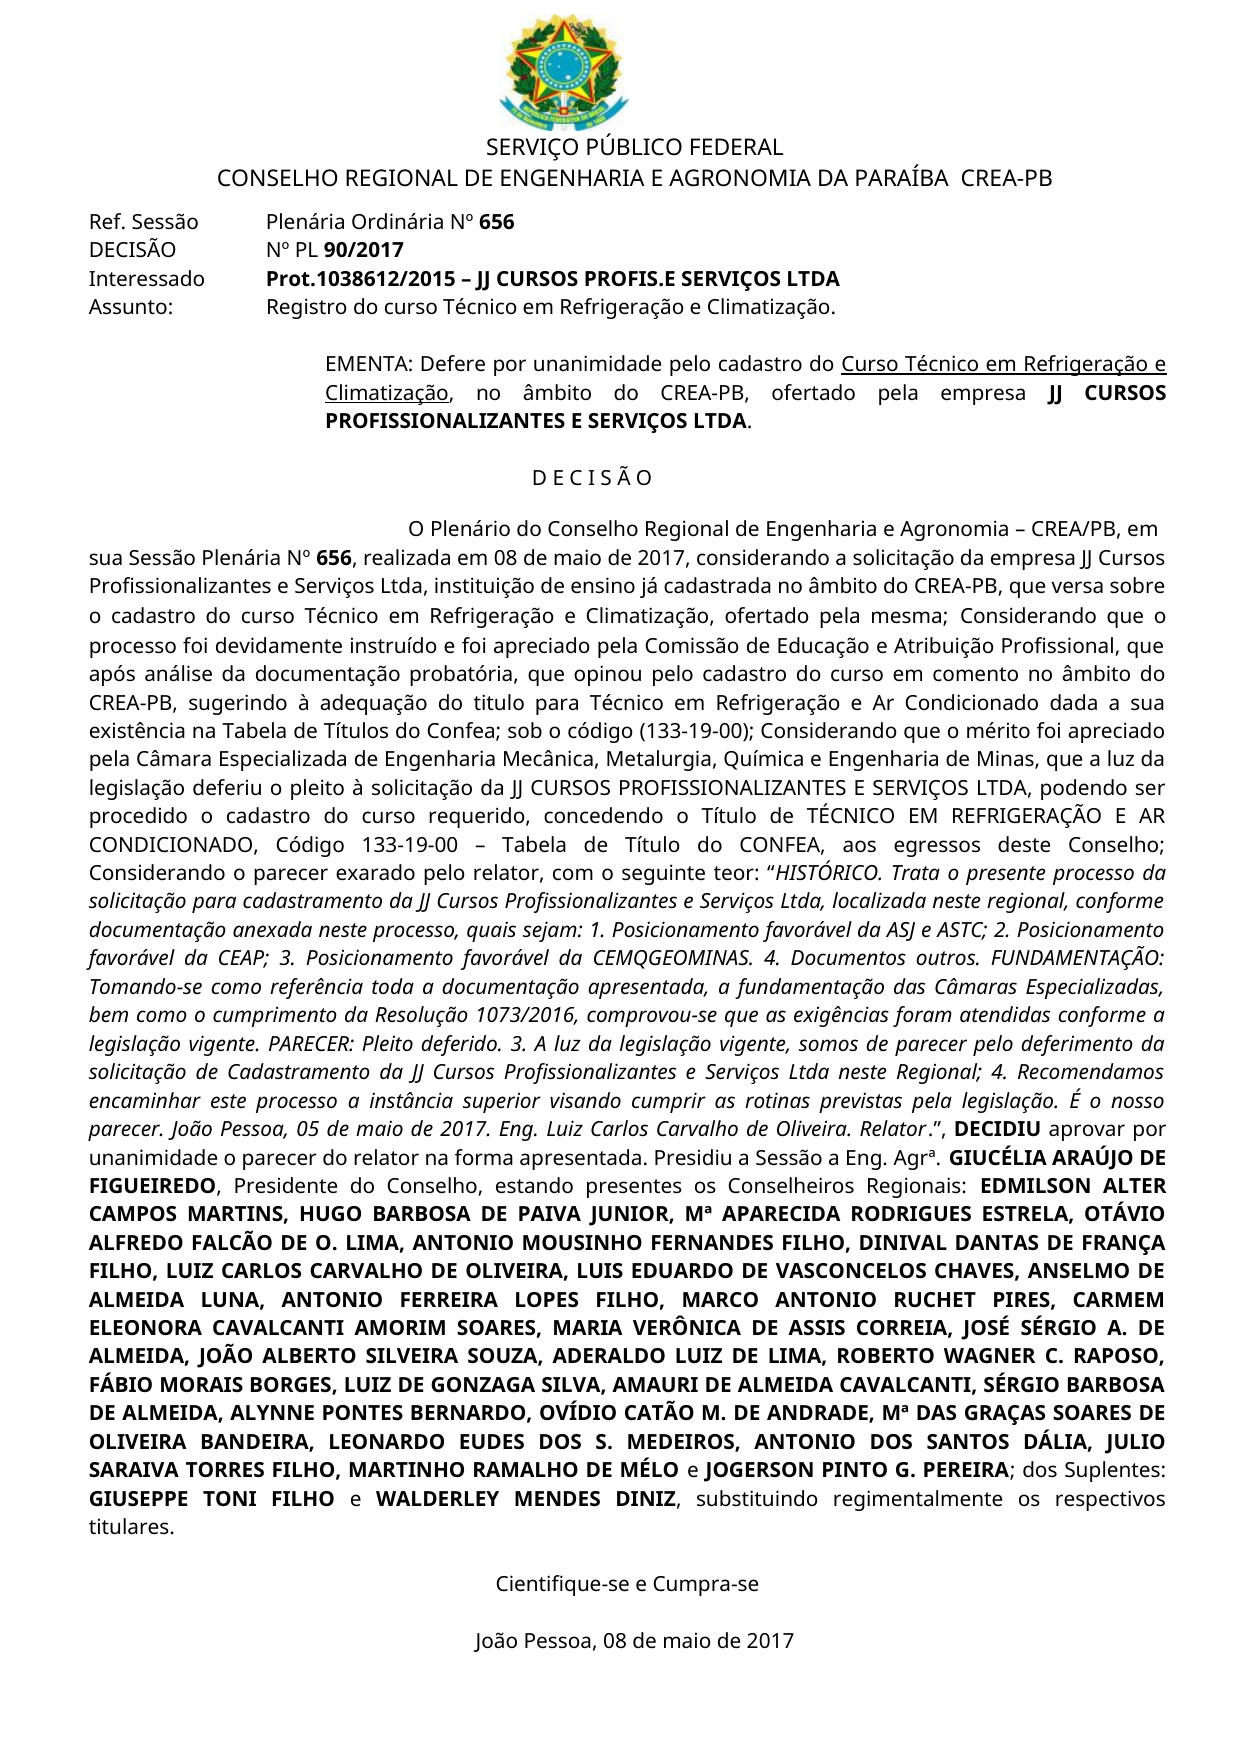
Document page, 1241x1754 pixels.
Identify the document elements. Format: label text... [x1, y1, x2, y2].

text João Pessoa, 08 de maio de 2017 [88, 1626, 1181, 1654]
subtitle Ref. Sessão Plenária Ordinária Nº 656 [88, 207, 1181, 236]
text EMENTA: Defere por unanimidade pelo cadastro do Curso Técnico em Refrigeração e Climatização, no âmbito do CREA-PB, ofertado pela empresa JJ CURSOS PROFISSIONALIZANTES E SERVIÇOS LTDA. [325, 349, 1166, 434]
text Cientifique-se e Cumpra-se [88, 1569, 1166, 1598]
text Interessado Prot.1038612/2015 – JJ CURSOS PROFIS.E SERVIÇOS LTDA [88, 264, 1240, 292]
text O Plenário do Conselho Regional de Engenharia e Agronomia – CREA/PB, em sua Sessão Plenária Nº 656, realizada em 08 de maio de 2017, considerando a solicitação da empresa JJ Cursos Profissionalizantes e Serviços Ltda, instituição de ensino já cadastrada no âmbito do CREA-PB, que versa sobre o cadastro do curso Técnico em Refrigeração e Climatização, ofertado pela mesma; Considerando que o processo foi devidamente instruído e foi apreciado pela Comissão de Educação e Atribuição Profissional, que após análise da documentação probatória, que opinou pelo cadastro do curso em comento no âmbito do CREA-PB, sugerindo à adequação do titulo para Técnico em Refrigeração e Ar Condicionado dada a sua existência na Tabela de Títulos do Confea; sob o código (133-19-00); Considerando que o mérito foi apreciado pela Câmara Especializada de Engenharia Mecânica, Metalurgia, Química e Engenharia de Minas, que a luz da legislação deferiu o pleito à solicitação da JJ CURSOS PROFISSIONALIZANTES E SERVIÇOS LTDA, podendo ser procedido o cadastro do curso requerido, concedendo o Título de TÉCNICO EM REFRIGERAÇÃO E AR CONDICIONADO, Código 133-19-00 – Tabela de Título do CONFEA, aos egressos deste Conselho; Considerando o parecer exarado pelo relator, com o seguinte teor: “HISTÓRICO. Trata o presente processo da solicitação para cadastramento da JJ Cursos Profissionalizantes e Serviços Ltda, localizada neste regional, conforme documentação anexada neste processo, quais sejam: 1. Posicionamento favorável da ASJ e ASTC; 2. Posicionamento favorável da CEAP; 3. Posicionamento favorável da CEMQGEOMINAS. 4. Documentos outros. FUNDAMENTAÇÃO: Tomando-se como referência toda a documentação apresentada, a fundamentação das Câmaras Especializadas, bem como o cumprimento da Resolução 1073/2016, comprovou-se que as exigências foram atendidas conforme a legislação vigente. PARECER: Pleito deferido. 3. A luz da legislação vigente, somos de parecer pelo deferimento da solicitação de Cadastramento da JJ Cursos Profissionalizantes e Serviços Ltda neste Regional; 4. Recomendamos encaminhar este processo a instância superior visando cumprir as rotinas previstas pela legislação. É o nosso parecer. João Pessoa, 05 de maio de 2017. Eng. Luiz Carlos Carvalho de Oliveira. Relator.”, DECIDIU aprovar por unanimidade o parecer do relator na forma apresentada. Presidiu a Sessão a Eng. Agrª. GIUCÉLIA ARAÚJO DE FIGUEIREDO, Presidente do Conselho, estando presentes os Conselheiros Regionais: EDMILSON ALTER CAMPOS MARTINS, HUGO BARBOSA DE PAIVA JUNIOR, Mª APARECIDA RODRIGUES ESTRELA, OTÁVIO ALFREDO FALCÃO DE O. LIMA, ANTONIO MOUSINHO FERNANDES FILHO, DINIVAL DANTAS DE FRANÇA FILHO, LUIZ CARLOS CARVALHO DE OLIVEIRA, LUIS EDUARDO DE VASCONCELOS CHAVES, ANSELMO DE ALMEIDA LUNA, ANTONIO FERREIRA LOPES FILHO, MARCO ANTONIO RUCHET PIRES, CARMEM ELEONORA CAVALCANTI AMORIM SOARES, MARIA VERÔNICA DE ASSIS CORREIA, JOSÉ SÉRGIO A. DE ALMEIDA, JOÃO ALBERTO SILVEIRA SOUZA, ADERALDO LUIZ DE LIMA, ROBERTO WAGNER C. RAPOSO, FÁBIO MORAIS BORGES, LUIZ DE GONZAGA SILVA, AMAURI DE ALMEIDA CAVALCANTI, SÉRGIO BARBOSA DE ALMEIDA, ALYNNE PONTES BERNARDO, OVÍDIO CATÃO M. DE ANDRADE, Mª DAS GRAÇAS SOARES DE OLIVEIRA BANDEIRA, LEONARDO EUDES DOS S. MEDEIROS, ANTONIO DOS SANTOS DÁLIA, JULIO SARAIVA TORRES FILHO, MARTINHO RAMALHO DE MÉLO e JOGERSON PINTO G. PEREIRA; dos Suplentes: GIUSEPPE TONI FILHO e WALDERLEY MENDES DINIZ, substituindo regimentalmente os respectivos titulares. [88, 514, 1166, 1541]
text D E C I S Ã O [118, 463, 1196, 491]
picture [499, 14, 629, 131]
text DECISÃO Nº PL 90/2017 [88, 236, 1181, 264]
text Assunto: Registro do curso Técnico em Refrigeração e Climatização. [88, 292, 1166, 321]
